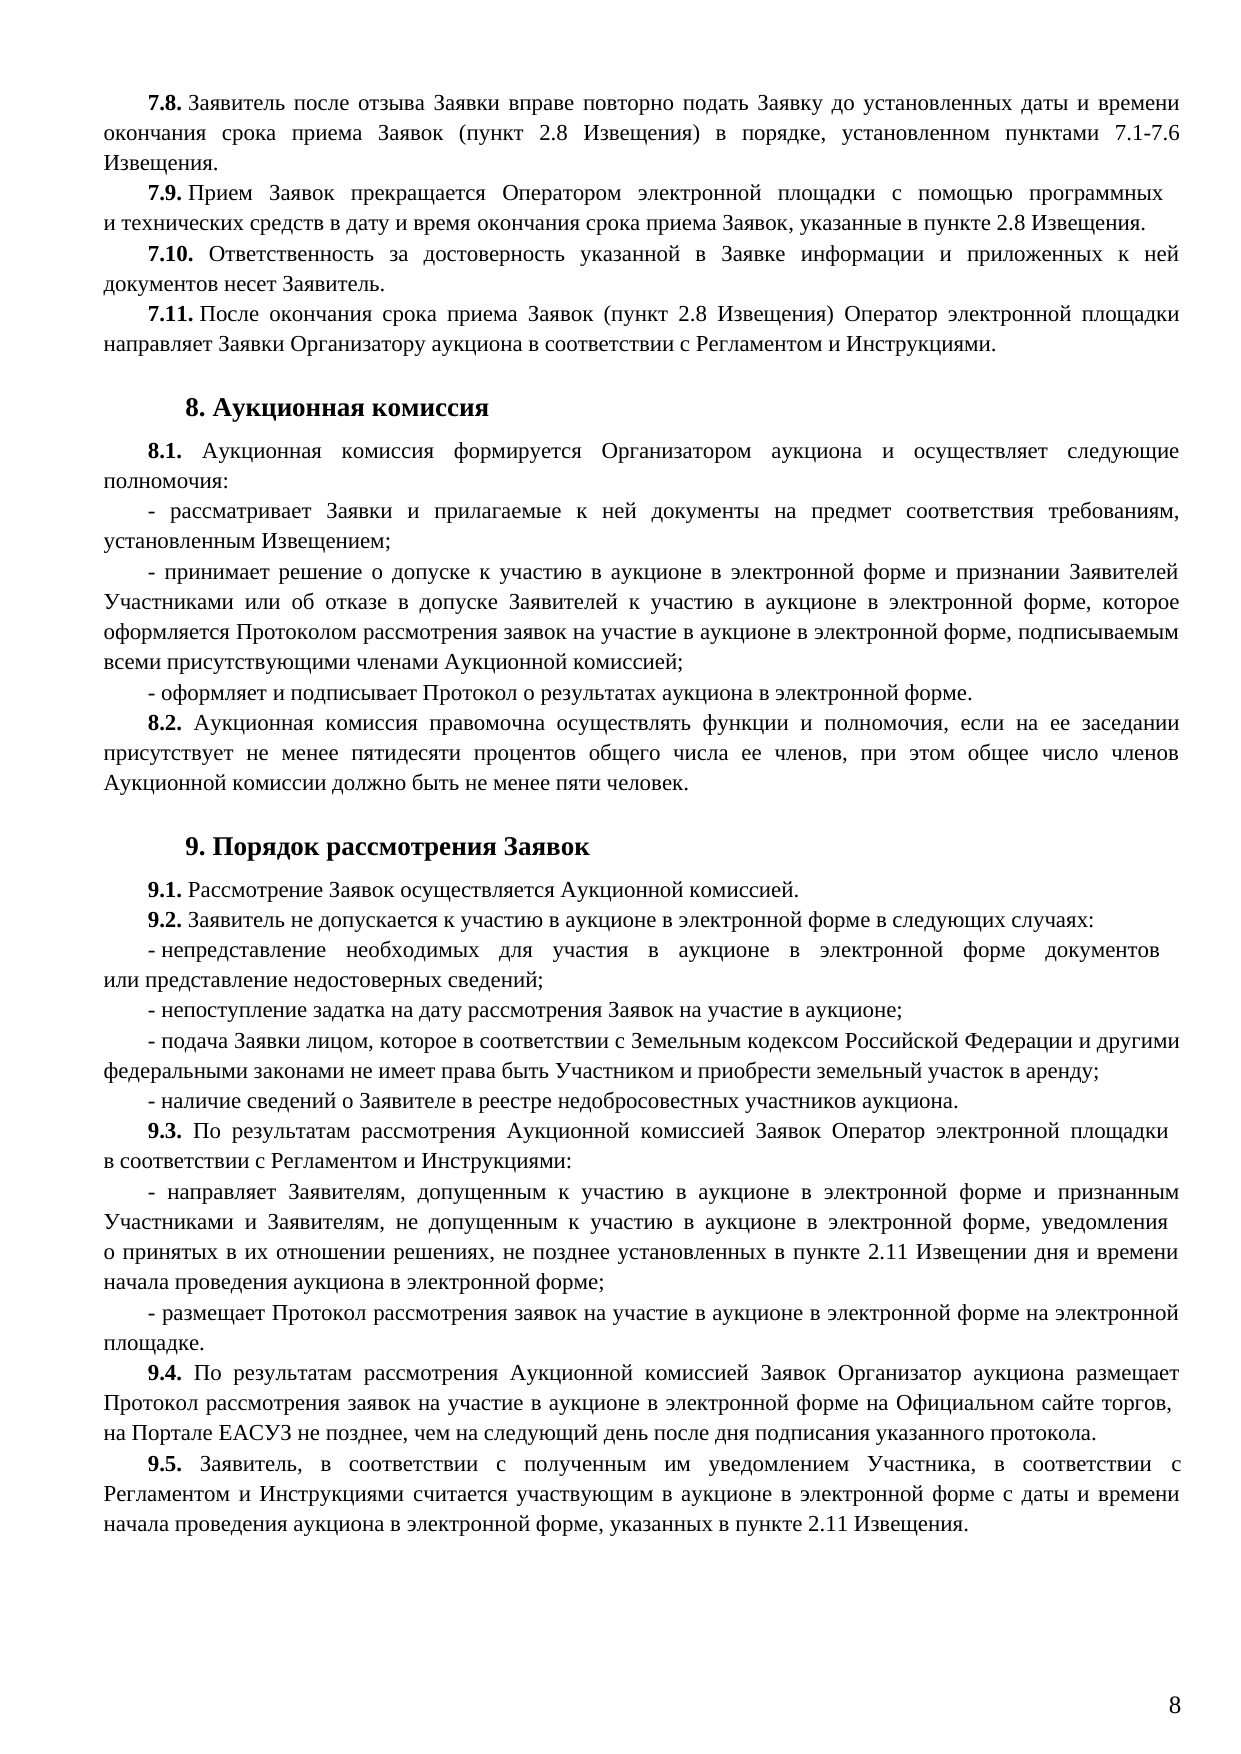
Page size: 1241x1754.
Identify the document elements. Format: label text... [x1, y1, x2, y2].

text - принимает решение о допуске к участию в аукционе в электронной форме и признании Заявителей Участниками или об отказе в допуске Заявителей к участию в аукционе в электронной форме, которое оформляется Протоколом рассмотрения заявок на участие в аукционе в электронной форме, подписываемым всеми присутствующими членами Аукционной комиссией; [103, 558, 1181, 675]
text - оформляет и подписывает Протокол о результатах аукциона в электронной форме. [103, 678, 1181, 705]
text 8.2. Аукционная комиссия правомочна осуществлять функции и полномочия, если на ее заседании присутствует не менее пятидесяти процентов общего числа ее членов, при этом общее число членов Аукционной комиссии должно быть не менее пяти человек. [103, 709, 1181, 796]
text 9.5. Заявитель, в соответствии с полученным им уведомлением Участника, в соответствии с Регламентом и Инструкциями считается участвующим в аукционе в электронной форме с даты и времени начала проведения аукциона в электронной форме, указанных в пункте 2.11 Извещения. [103, 1450, 1181, 1536]
text 7.10. Ответственность за достоверность указанной в Заявке информации и приложенных к ней документов несет Заявитель. [103, 240, 1181, 296]
text - непредставление необходимых для участия в аукционе в электронной форме документов или представление недостоверных сведений; [103, 936, 1181, 993]
text - непоступление задатка на дату рассмотрения Заявок на участие в аукционе; [103, 997, 1181, 1023]
text - подача Заявки лицом, которое в соответствии с Земельным кодексом Российской Федерации и другими федеральными законами не имеет права быть Участником и приобрести земельный участок в аренду; [103, 1027, 1181, 1083]
text 7.8. Заявитель после отзыва Заявки вправе повторно подать Заявку до установленных даты и времени окончания срока приема Заявок (пункт 2.8 Извещения) в порядке, установленном пунктами 7.1-7.6 Извещения. [103, 89, 1181, 175]
subtitle 9. Порядок рассмотрения Заявок [185, 829, 1181, 861]
subtitle 8. Аукционная комиссия [185, 391, 1181, 422]
text 9.3. По результатам рассмотрения Аукционной комиссией Заявок Оператор электронной площадки в соответствии с Регламентом и Инструкциями: [103, 1117, 1181, 1174]
text 9.4. По результатам рассмотрения Аукционной комиссией Заявок Организатор аукциона размещает Протокол рассмотрения заявок на участие в аукционе в электронной форме на Официальном сайте торгов, на Портале ЕАСУЗ не позднее, чем на следующий день после дня подписания указанного протокола. [103, 1359, 1181, 1446]
text 7.9. Прием Заявок прекращается Оператором электронной площадки с помощью программных и технических средств в дату и время окончания срока приема Заявок, указанные в пункте 2.8 Извещения. [103, 179, 1181, 236]
text 9.2. Заявитель не допускается к участию в аукционе в электронной форме в следующих случаях: [103, 906, 1181, 932]
text - размещает Протокол рассмотрения заявок на участие в аукционе в электронной форме на электронной площадке. [103, 1299, 1181, 1355]
text 9.1. Рассмотрение Заявок осуществляется Аукционной комиссией. [103, 876, 1181, 902]
text - направляет Заявителям, допущенным к участию в аукционе в электронной форме и признанным Участниками и Заявителям, не допущенным к участию в аукционе в электронной форме, уведомления о принятых в их отношении решениях, не позднее установленных в пункте 2.11 Извещении дня и времени начала проведения аукциона в электронной форме; [103, 1178, 1181, 1295]
text 7.11. После окончания срока приема Заявок (пункт 2.8 Извещения) Оператор электронной площадки направляет Заявки Организатору аукциона в соответствии с Регламентом и Инструкциями. [103, 300, 1181, 357]
text - наличие сведений о Заявителе в реестре недобросовестных участников аукциона. [103, 1087, 1181, 1113]
text 8.1. Аукционная комиссия формируется Организатором аукциона и осуществляет следующие полномочия: [103, 437, 1181, 493]
text - рассматривает Заявки и прилагаемые к ней документы на предмет соответствия требованиям, установленным Извещением; [103, 497, 1181, 554]
